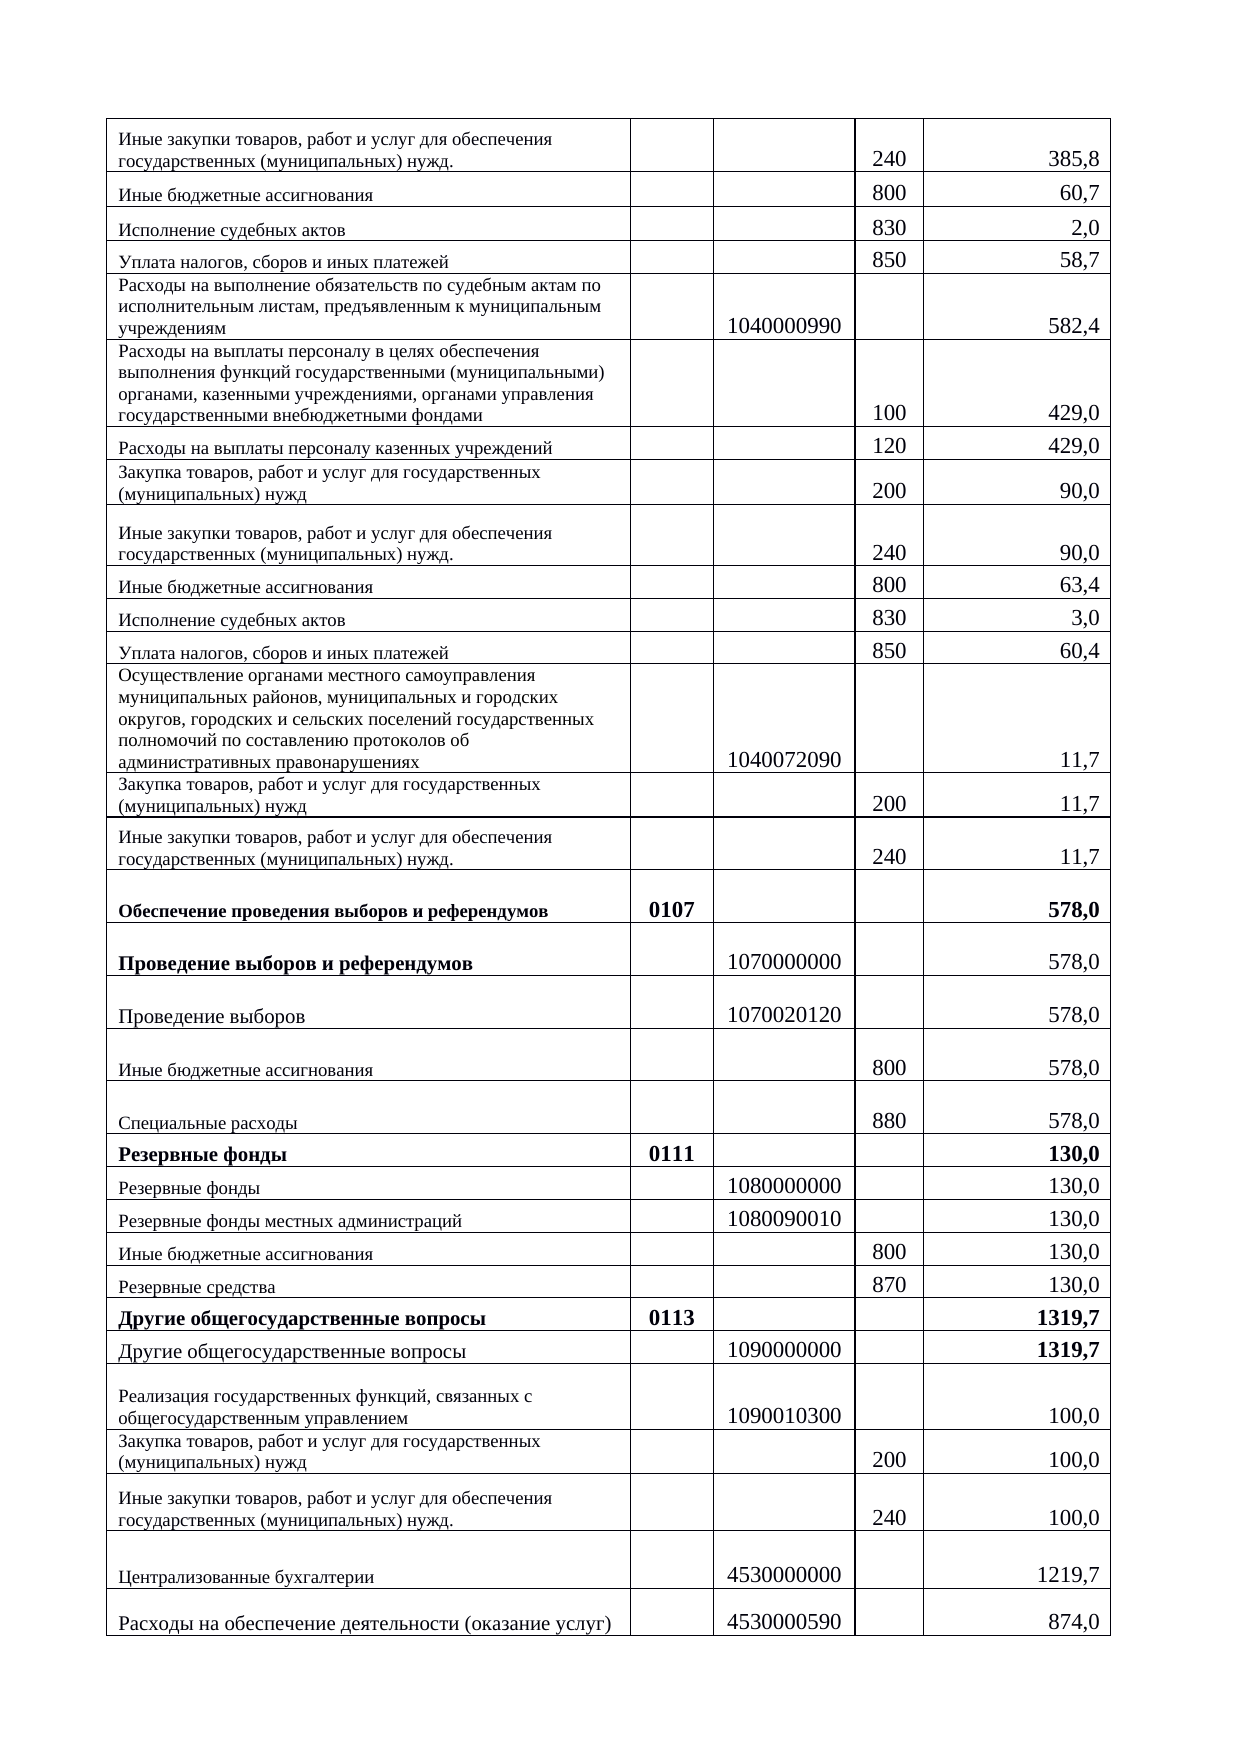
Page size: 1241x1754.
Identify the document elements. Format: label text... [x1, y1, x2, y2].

table_cell 0107 [631, 870, 713, 922]
table_cell 1040072090 [714, 664, 854, 772]
table_cell 850 [856, 632, 923, 663]
table_cell [631, 207, 713, 240]
table_cell 130,0 [924, 1167, 1110, 1199]
table_cell [714, 599, 854, 631]
table_cell Расходы на выполнение обязательств по судебным актам по исполнительным листам, предъявленным к муниципальным учреждениям [107, 274, 630, 338]
table_cell [714, 1081, 854, 1133]
table_cell 240 [856, 818, 923, 869]
table_cell [856, 274, 923, 338]
table_cell 58,7 [924, 241, 1110, 273]
table_cell 240 [856, 1474, 923, 1530]
table_cell 130,0 [924, 1266, 1110, 1297]
table_cell 578,0 [924, 923, 1110, 975]
table_cell 429,0 [924, 340, 1110, 426]
table_cell Специальные расходы [107, 1081, 630, 1133]
table_cell 578,0 [924, 976, 1110, 1028]
table_cell [714, 1474, 854, 1530]
table_cell [631, 1589, 713, 1635]
table_cell [714, 119, 854, 171]
table_cell 385,8 [924, 119, 1110, 171]
table_cell 3,0 [924, 599, 1110, 631]
table_cell [631, 274, 713, 338]
table_cell 1319,7 [924, 1298, 1110, 1330]
table_cell [714, 427, 854, 459]
table_cell [631, 599, 713, 631]
table_cell 100,0 [924, 1474, 1110, 1530]
table_cell [856, 1331, 923, 1363]
table_cell Иные бюджетные ассигнования [107, 566, 630, 598]
table_cell Исполнение судебных актов [107, 599, 630, 631]
table_cell [631, 664, 713, 772]
table_cell Иные закупки товаров, работ и услуг для обеспечения государственных (муниципальных) нужд. [107, 119, 630, 171]
table_cell 90,0 [924, 460, 1110, 504]
table_cell [631, 1430, 713, 1473]
table_cell 4530000590 [714, 1589, 854, 1635]
table_cell 200 [856, 460, 923, 504]
table_cell 100 [856, 340, 923, 426]
table_cell [631, 1331, 713, 1363]
table_cell 578,0 [924, 1081, 1110, 1133]
table_cell [714, 207, 854, 240]
table_cell [714, 340, 854, 426]
table_cell 1219,7 [924, 1531, 1110, 1588]
table_cell 429,0 [924, 427, 1110, 459]
table_cell [714, 870, 854, 922]
table_cell 4530000000 [714, 1531, 854, 1588]
table_cell Иные бюджетные ассигнования [107, 1233, 630, 1264]
table_cell [856, 1134, 923, 1166]
table_cell 11,7 [924, 664, 1110, 772]
table_cell [631, 1266, 713, 1297]
table_cell [856, 1364, 923, 1428]
table_cell 63,4 [924, 566, 1110, 598]
table_cell Реализация государственных функций, связанных с общегосударственным управлением [107, 1364, 630, 1428]
table_cell 2,0 [924, 207, 1110, 240]
table_cell 874,0 [924, 1589, 1110, 1635]
table_cell 578,0 [924, 870, 1110, 922]
table_cell [631, 1531, 713, 1588]
table_cell 60,4 [924, 632, 1110, 663]
table_cell 60,7 [924, 172, 1110, 206]
table_cell Иные закупки товаров, работ и услуг для обеспечения государственных (муниципальных) нужд. [107, 505, 630, 565]
table_cell [714, 632, 854, 663]
table_cell 100,0 [924, 1430, 1110, 1473]
table_cell 1080000000 [714, 1167, 854, 1199]
table_cell 1319,7 [924, 1331, 1110, 1363]
table_cell [856, 1531, 923, 1588]
table_cell 240 [856, 119, 923, 171]
table_cell [631, 119, 713, 171]
table_cell 1040000990 [714, 274, 854, 338]
table_cell Проведение выборов и референдумов [107, 923, 630, 975]
table_cell 130,0 [924, 1200, 1110, 1232]
table_cell 200 [856, 1430, 923, 1473]
table_cell Уплата налогов, сборов и иных платежей [107, 241, 630, 273]
table_cell 1090010300 [714, 1364, 854, 1428]
table_cell [631, 818, 713, 869]
table_cell [631, 241, 713, 273]
table_cell [714, 1430, 854, 1473]
table_cell [714, 1029, 854, 1080]
table_cell [631, 566, 713, 598]
table_cell Резервные фонды [107, 1134, 630, 1166]
table_cell 90,0 [924, 505, 1110, 565]
table_cell [631, 505, 713, 565]
table_cell [856, 923, 923, 975]
table_cell 578,0 [924, 1029, 1110, 1080]
table_cell [631, 1081, 713, 1133]
table_cell 0113 [631, 1298, 713, 1330]
table_cell [714, 773, 854, 816]
table_cell Расходы на выплаты персоналу казенных учреждений [107, 427, 630, 459]
table_cell 1070000000 [714, 923, 854, 975]
table_cell [631, 773, 713, 816]
table_cell [631, 1029, 713, 1080]
table_cell 120 [856, 427, 923, 459]
table_cell [714, 1233, 854, 1264]
table_cell Другие общегосударственные вопросы [107, 1331, 630, 1363]
table_cell Резервные фонды местных администраций [107, 1200, 630, 1232]
table_cell Централизованные бухгалтерии [107, 1531, 630, 1588]
table_cell [631, 1364, 713, 1428]
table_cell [107, 1589, 630, 1635]
table_cell [631, 172, 713, 206]
table_cell 130,0 [924, 1233, 1110, 1264]
table_cell [856, 1167, 923, 1199]
table_cell [631, 1200, 713, 1232]
table_cell [714, 460, 854, 504]
table_cell Иные закупки товаров, работ и услуг для обеспечения государственных (муниципальных) нужд. [107, 1474, 630, 1530]
table_cell [631, 460, 713, 504]
table_cell Резервные средства [107, 1266, 630, 1297]
table_cell Резервные фонды [107, 1167, 630, 1199]
table_cell 850 [856, 241, 923, 273]
table_cell 240 [856, 505, 923, 565]
table_cell [714, 566, 854, 598]
table_cell Закупка товаров, работ и услуг для государственных (муниципальных) нужд [107, 1430, 630, 1473]
table_cell [856, 1298, 923, 1330]
table_cell 800 [856, 1029, 923, 1080]
table_cell [714, 172, 854, 206]
table_cell 830 [856, 207, 923, 240]
table_cell 1070020120 [714, 976, 854, 1028]
table_cell 800 [856, 566, 923, 598]
table_cell 1090000000 [714, 1331, 854, 1363]
table_cell [631, 923, 713, 975]
table_cell Осуществление органами местного самоуправления муниципальных районов, муниципальных и городских округов, городских и сельских поселений государственных полномочий по составлению протоколов об административных правонарушениях [107, 664, 630, 772]
table_cell [631, 427, 713, 459]
table_cell Иные бюджетные ассигнования [107, 1029, 630, 1080]
table_cell 800 [856, 1233, 923, 1264]
table_cell [714, 1298, 854, 1330]
table_cell [714, 1134, 854, 1166]
table_cell [714, 505, 854, 565]
table_cell [631, 340, 713, 426]
table_cell Проведение выборов [107, 976, 630, 1028]
table_cell Закупка товаров, работ и услуг для государственных (муниципальных) нужд [107, 773, 630, 816]
table_cell [856, 664, 923, 772]
table_cell Уплата налогов, сборов и иных платежей [107, 632, 630, 663]
table_cell 1080090010 [714, 1200, 854, 1232]
table_cell 582,4 [924, 274, 1110, 338]
table_cell [714, 818, 854, 869]
table_cell 100,0 [924, 1364, 1110, 1428]
table_cell 0111 [631, 1134, 713, 1166]
table_cell Обеспечение проведения выборов и референдумов [107, 870, 630, 922]
table_cell 11,7 [924, 773, 1110, 816]
table_cell Иные бюджетные ассигнования [107, 172, 630, 206]
table_cell [631, 1474, 713, 1530]
table_cell [856, 870, 923, 922]
table_cell 830 [856, 599, 923, 631]
table_cell 800 [856, 172, 923, 206]
table_cell [856, 976, 923, 1028]
table_cell [714, 1266, 854, 1297]
table_cell [714, 241, 854, 273]
table_cell 200 [856, 773, 923, 816]
table_cell [856, 1589, 923, 1635]
table_cell 870 [856, 1266, 923, 1297]
table_cell [631, 976, 713, 1028]
table_cell [631, 632, 713, 663]
table_cell [856, 1200, 923, 1232]
table_cell Иные закупки товаров, работ и услуг для обеспечения государственных (муниципальных) нужд. [107, 818, 630, 869]
table_cell 880 [856, 1081, 923, 1133]
table_cell Исполнение судебных актов [107, 207, 630, 240]
table_cell 11,7 [924, 818, 1110, 869]
table_cell Закупка товаров, работ и услуг для государственных (муниципальных) нужд [107, 460, 630, 504]
table_cell [631, 1167, 713, 1199]
table_cell Другие общегосударственные вопросы [107, 1298, 630, 1330]
table_cell 130,0 [924, 1134, 1110, 1166]
table_cell [631, 1233, 713, 1264]
